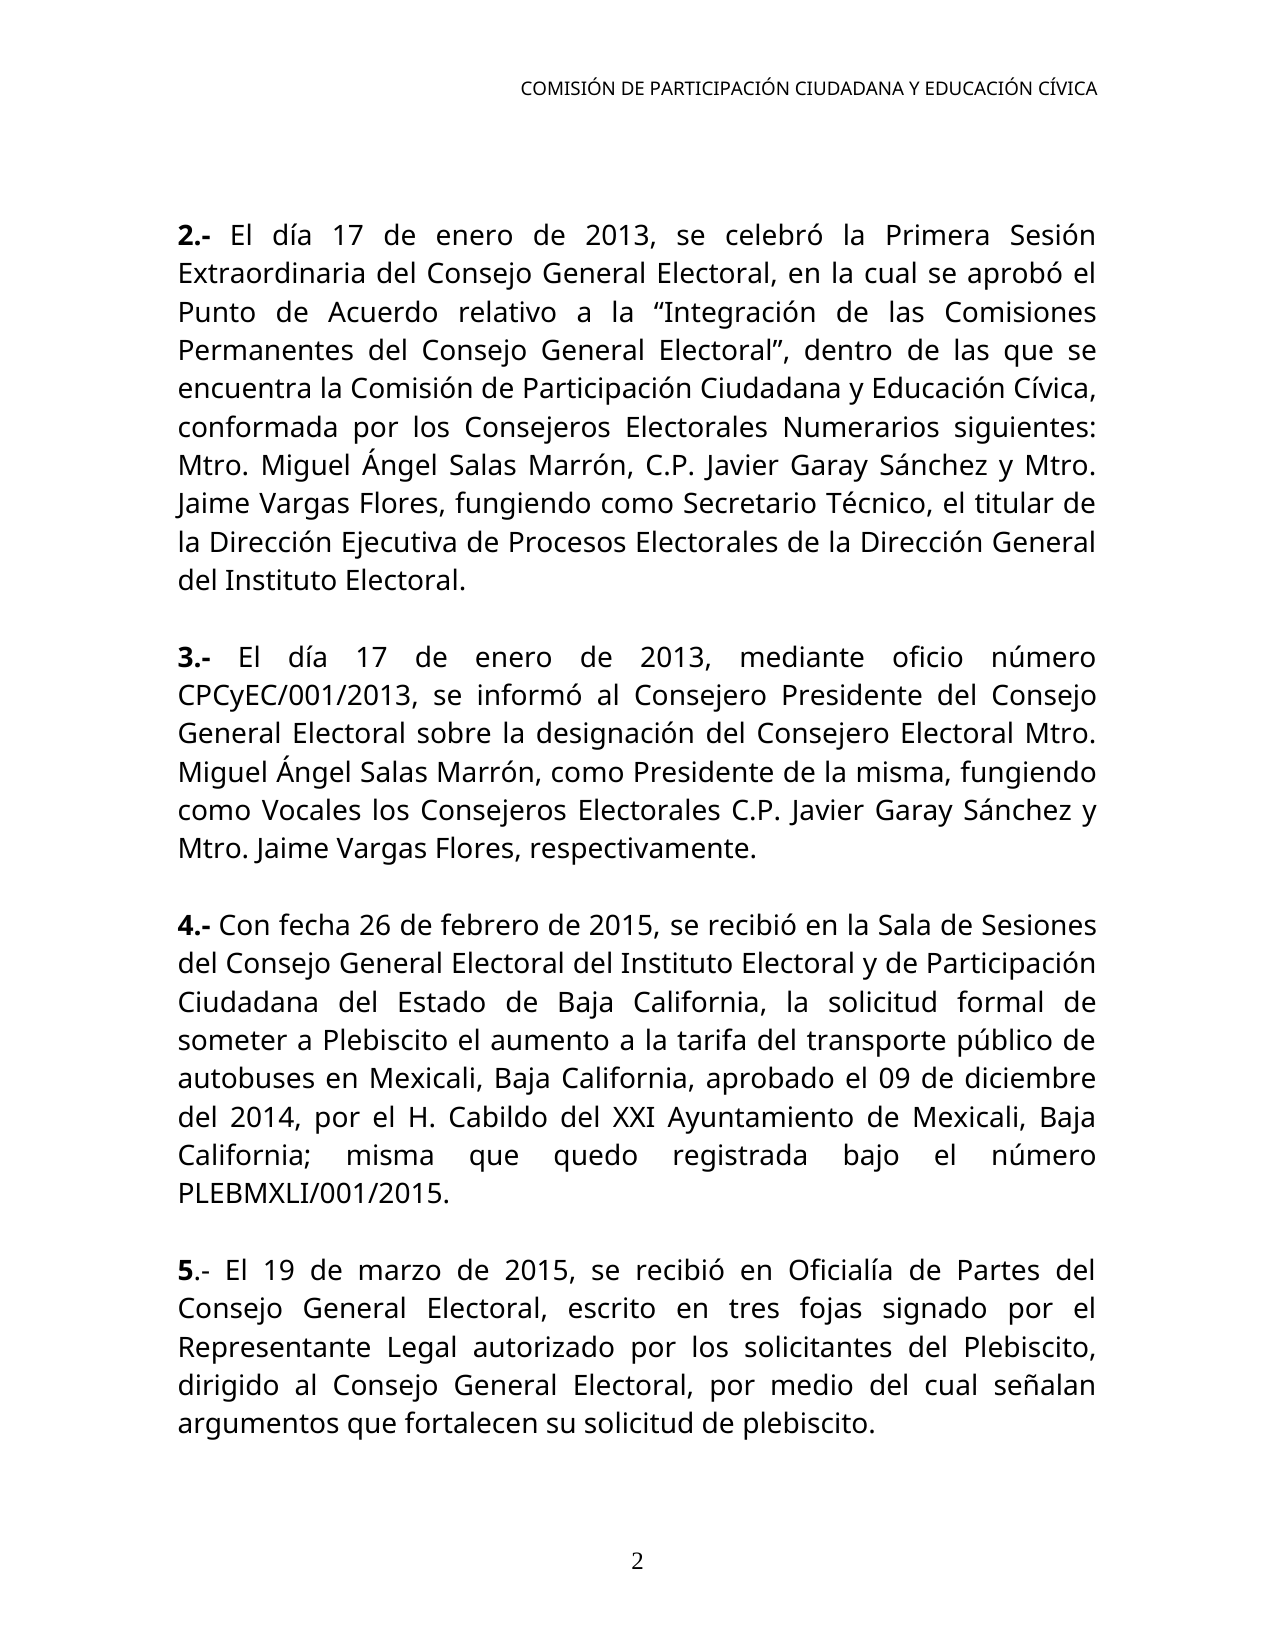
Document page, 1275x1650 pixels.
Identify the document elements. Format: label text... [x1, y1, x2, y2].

text 4.- Con fecha 26 de febrero de 2015, se recibió en la Sala de Sesiones del Consejo General Electoral del Instituto Electoral y de Participación Ciudadana del Estado de Baja California, la solicitud formal de someter a Plebiscito el aumento a la tarifa del transporte público de autobuses en Mexicali, Baja California, aprobado el 09 de diciembre del 2014, por el H. Cabildo del XXI Ayuntamiento de Mexicali, Baja California; misma que quedo registrada bajo el número PLEBMXLI/001/2015. [177, 906, 1098, 1212]
text 3.- El día 17 de enero de 2013, mediante oficio número CPCyEC/001/2013, se informó al Consejero Presidente del Consejo General Electoral sobre la designación del Consejero Electoral Mtro. Miguel Ángel Salas Marrón, como Presidente de la misma, fungiendo como Vocales los Consejeros Electorales C.P. Javier Garay Sánchez y Mtro. Jaime Vargas Flores, respectivamente. [177, 637, 1098, 867]
text 2.- El día 17 de enero de 2013, se celebró la Primera Sesión Extraordinaria del Consejo General Electoral, en la cual se aprobó el Punto de Acuerdo relativo a la “Integración de las Comisiones Permanentes del Consejo General Electoral”, dentro de las que se encuentra la Comisión de Participación Ciudadana y Educación Cívica, conformada por los Consejeros Electorales Numerarios siguientes: Mtro. Miguel Ángel Salas Marrón, C.P. Javier Garay Sánchez y Mtro. Jaime Vargas Flores, fungiendo como Secretario Técnico, el titular de la Dirección Ejecutiva de Procesos Electorales de la Dirección General del Instituto Electoral. [177, 216, 1098, 599]
text 5.- El 19 de marzo de 2015, se recibió en Oficialía de Partes del Consejo General Electoral, escrito en tres fojas signado por el Representante Legal autorizado por los solicitantes del Plebiscito, dirigido al Consejo General Electoral, por medio del cual señalan argumentos que fortalecen su solicitud de plebiscito. [177, 1251, 1098, 1442]
